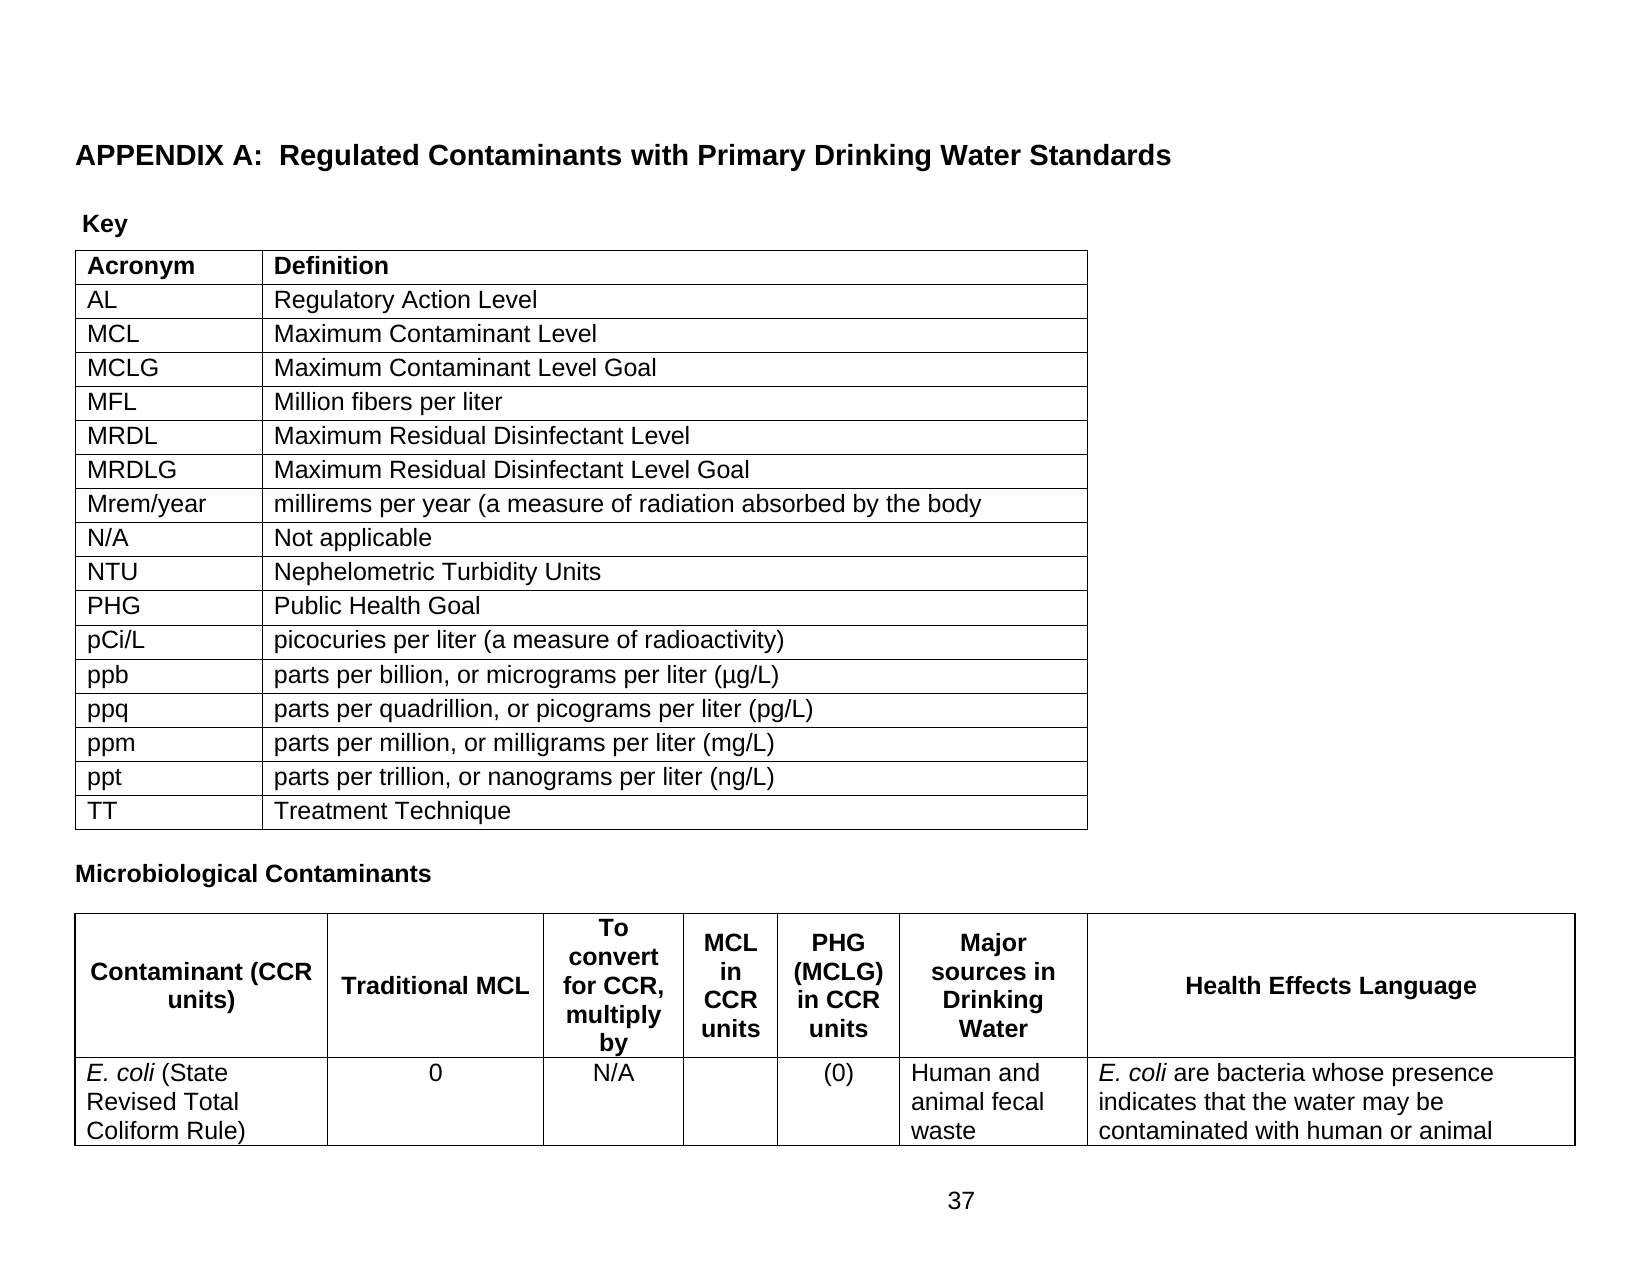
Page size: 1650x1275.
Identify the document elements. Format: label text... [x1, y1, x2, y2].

table_cell ppm [76, 728, 262, 761]
subtitle APPENDIX A: Regulated Contaminants with Primary Drinking Water Standards [75, 137, 1575, 171]
table_cell N/A [544, 1058, 683, 1144]
table_cell MRDL [76, 421, 262, 454]
table_cell Regulatory Action Level [263, 285, 1087, 318]
table_cell Human and animal fecal waste [900, 1058, 1087, 1144]
table_cell parts per million, or milligrams per liter (mg/L) [263, 728, 1087, 761]
table_cell ppt [76, 762, 262, 795]
table_cell E. coli (State Revised Total Coliform Rule) [76, 1058, 327, 1144]
table_cell Maximum Contaminant Level Goal [263, 353, 1087, 386]
table_cell MFL [76, 387, 262, 420]
table_cell Maximum Contaminant Level [263, 319, 1087, 352]
table_cell Nephelometric Turbidity Units [263, 557, 1087, 590]
table_cell Mrem/year [76, 489, 262, 522]
table_cell TT [76, 796, 262, 829]
table_cell parts per quadrillion, or picograms per liter (pg/L) [263, 694, 1087, 727]
table_header Major sources in Drinking Water [900, 914, 1087, 1057]
table_cell NTU [76, 557, 262, 590]
table_header Health Effects Language [1088, 914, 1574, 1057]
table_cell N/A [76, 523, 262, 556]
table_header Contaminant (CCR units) [76, 914, 327, 1057]
table_cell AL [76, 285, 262, 318]
table_header Definition [263, 251, 1087, 284]
table_cell parts per trillion, or nanograms per liter (ng/L) [263, 762, 1087, 795]
table_header MCL in CCR units [684, 914, 777, 1057]
table_cell MRDLG [76, 455, 262, 488]
table_cell millirems per year (a measure of radiation absorbed by the body [263, 489, 1087, 522]
table_cell ppq [76, 694, 262, 727]
table_header Acronym [76, 251, 262, 284]
table_cell Public Health Goal [263, 591, 1087, 624]
table_header PHG (MCLG) in CCR units [778, 914, 899, 1057]
table_cell MCLG [76, 353, 262, 386]
table_cell picocuries per liter (a measure of radioactivity) [263, 626, 1087, 658]
table_cell Treatment Technique [263, 796, 1087, 829]
table_cell Million fibers per liter [263, 387, 1087, 420]
table_cell [684, 1058, 777, 1144]
table_cell 0 [328, 1058, 543, 1144]
table_cell Not applicable [263, 523, 1087, 556]
table_cell (0) [778, 1058, 899, 1144]
table_cell Maximum Residual Disinfectant Level [263, 421, 1087, 454]
table_cell MCL [76, 319, 262, 352]
table_cell pCi/L [76, 626, 262, 658]
table_cell ppb [76, 660, 262, 693]
text Key [75, 208, 1575, 237]
subtitle Microbiological Contaminants [75, 859, 1575, 887]
table_header Traditional MCL [328, 914, 543, 1057]
table_cell PHG [76, 591, 262, 624]
table_header To convert for CCR, multiply by [544, 914, 683, 1057]
table_cell Maximum Residual Disinfectant Level Goal [263, 455, 1087, 488]
table_cell parts per billion, or micrograms per liter (µg/L) [263, 660, 1087, 693]
